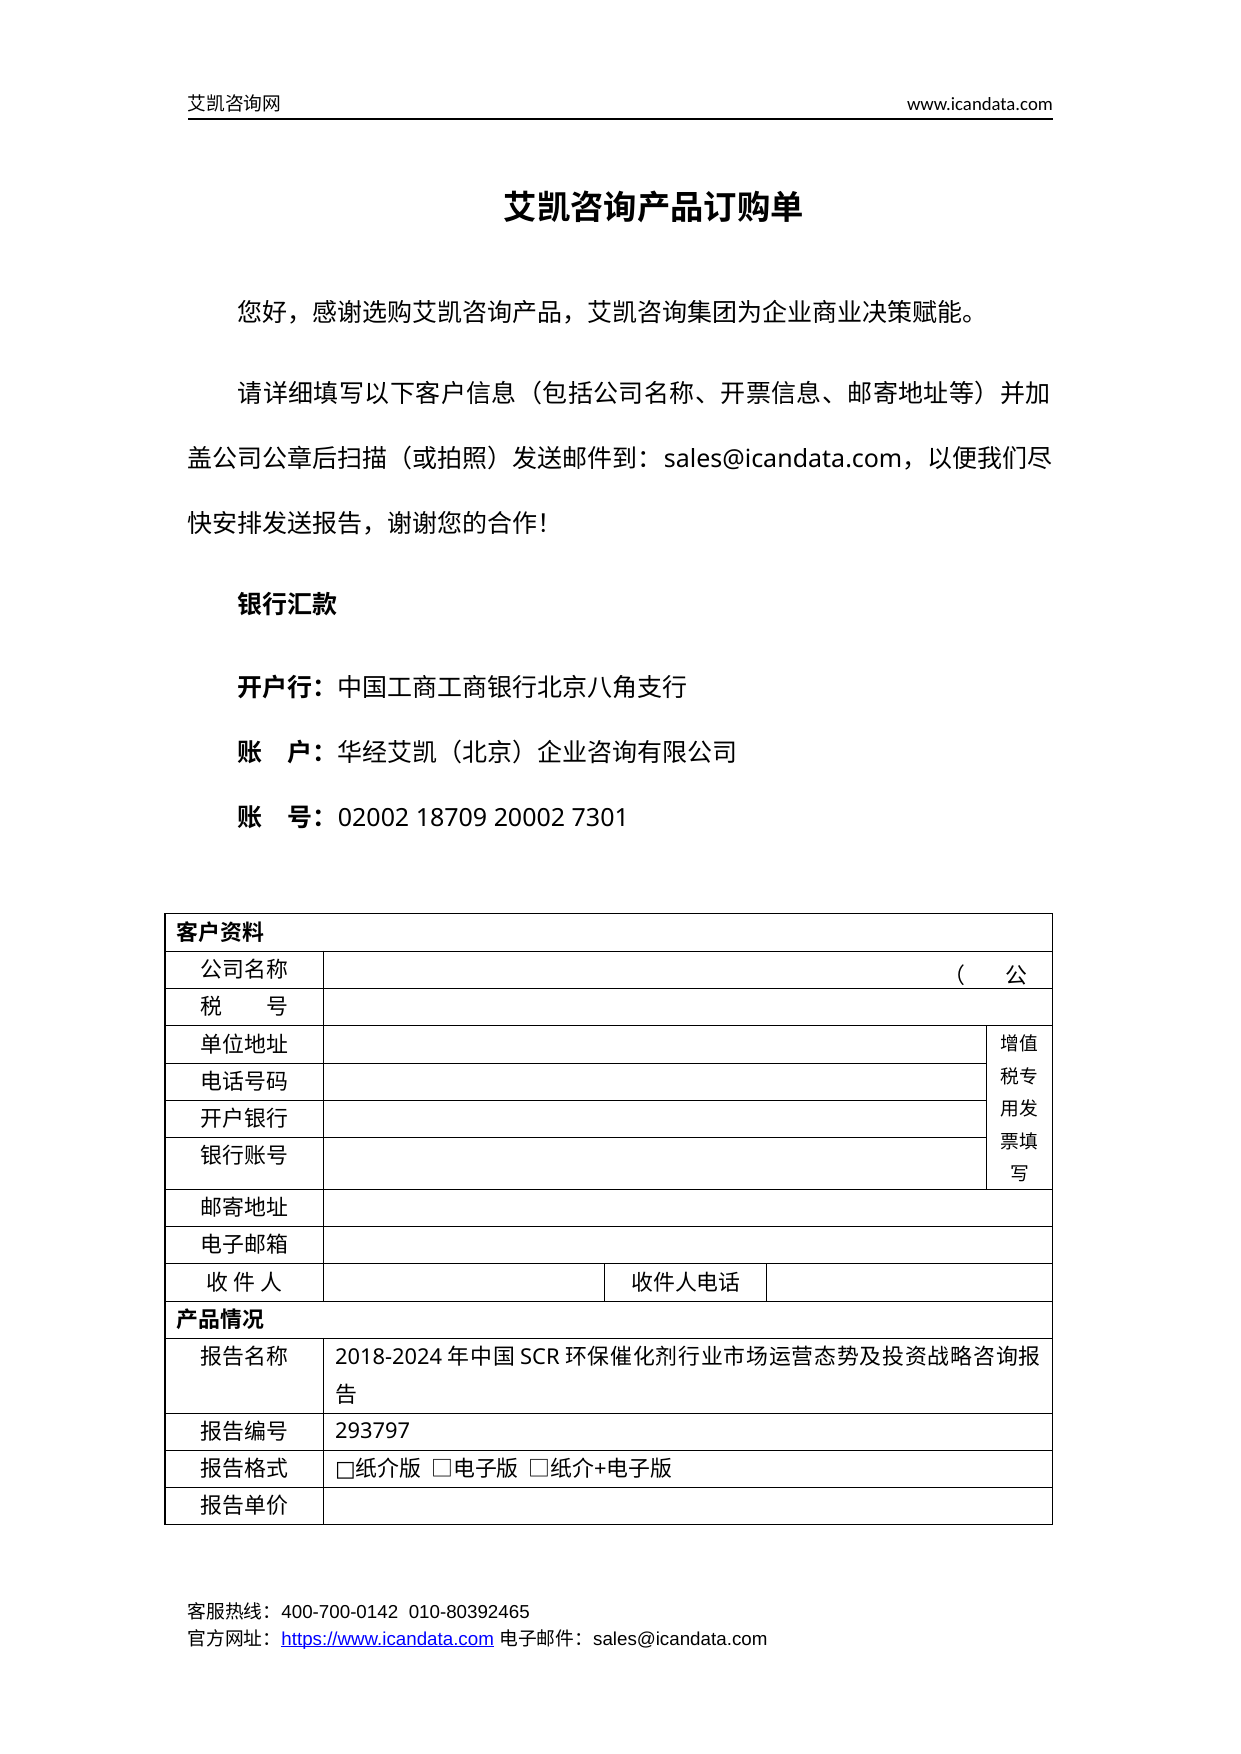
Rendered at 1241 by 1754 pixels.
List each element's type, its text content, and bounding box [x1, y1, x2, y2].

table_cell [324, 952, 1052, 988]
table_cell [324, 1227, 1052, 1263]
table_header 客户资料 [166, 914, 1052, 951]
table_cell [324, 1138, 986, 1189]
text 请详细填写以下客户信息（包括公司名称、开票信息、邮寄地址等）并加盖公司公章后扫描（或拍照）发送邮件到：sales@icandata.com，以便我们尽快安排发送报告，谢谢您的合作！ [187, 359, 1053, 554]
table_cell 电话号码 [166, 1064, 323, 1100]
text 账 号：02002 18709 20002 7301 [187, 783, 1053, 848]
table_cell 银行账号 [166, 1138, 323, 1189]
table_cell 单位地址 [166, 1026, 323, 1062]
text 您好，感谢选购艾凯咨询产品，艾凯咨询集团为企业商业决策赋能。 [187, 278, 1053, 343]
table_cell 报告格式 [166, 1451, 323, 1487]
table_cell 电子邮箱 [166, 1227, 323, 1263]
table_cell 收件人电话 [605, 1264, 766, 1301]
table_cell [324, 1190, 1052, 1226]
table_cell 收 件 人 [166, 1264, 323, 1301]
table_cell [324, 1026, 986, 1062]
table_cell 产品情况 [166, 1302, 1052, 1338]
table_cell 公司名称 [166, 952, 323, 988]
table_cell 报告单价 [166, 1488, 323, 1524]
table_cell [324, 1264, 604, 1301]
table_cell 增值税专用发票填写 [987, 1026, 1052, 1189]
table_cell 报告名称 [166, 1339, 323, 1412]
table_cell 税 号 [166, 989, 323, 1025]
table_cell 邮寄地址 [166, 1190, 323, 1226]
table_cell 293797 [324, 1414, 1052, 1450]
text 艾凯咨询产品订购单 [187, 172, 1053, 237]
table_cell 开户银行 [166, 1101, 323, 1137]
table_cell □纸介版 □电子版 □纸介+电子版 [324, 1451, 1052, 1487]
table_cell [324, 1101, 986, 1137]
table_cell [324, 989, 1052, 1025]
text 开户行：中国工商工商银行北京八角支行 [187, 653, 1053, 718]
table_cell 报告编号 [166, 1414, 323, 1450]
table_cell [767, 1264, 1052, 1301]
text 账 户：华经艾凯（北京）企业咨询有限公司 [187, 718, 1053, 783]
table_cell [324, 1064, 986, 1100]
table_cell [324, 1488, 1052, 1524]
table_cell 2018-2024年中国SCR环保催化剂行业市场运营态势及投资战略咨询报告 [324, 1339, 1052, 1412]
text 银行汇款 [187, 570, 1053, 635]
